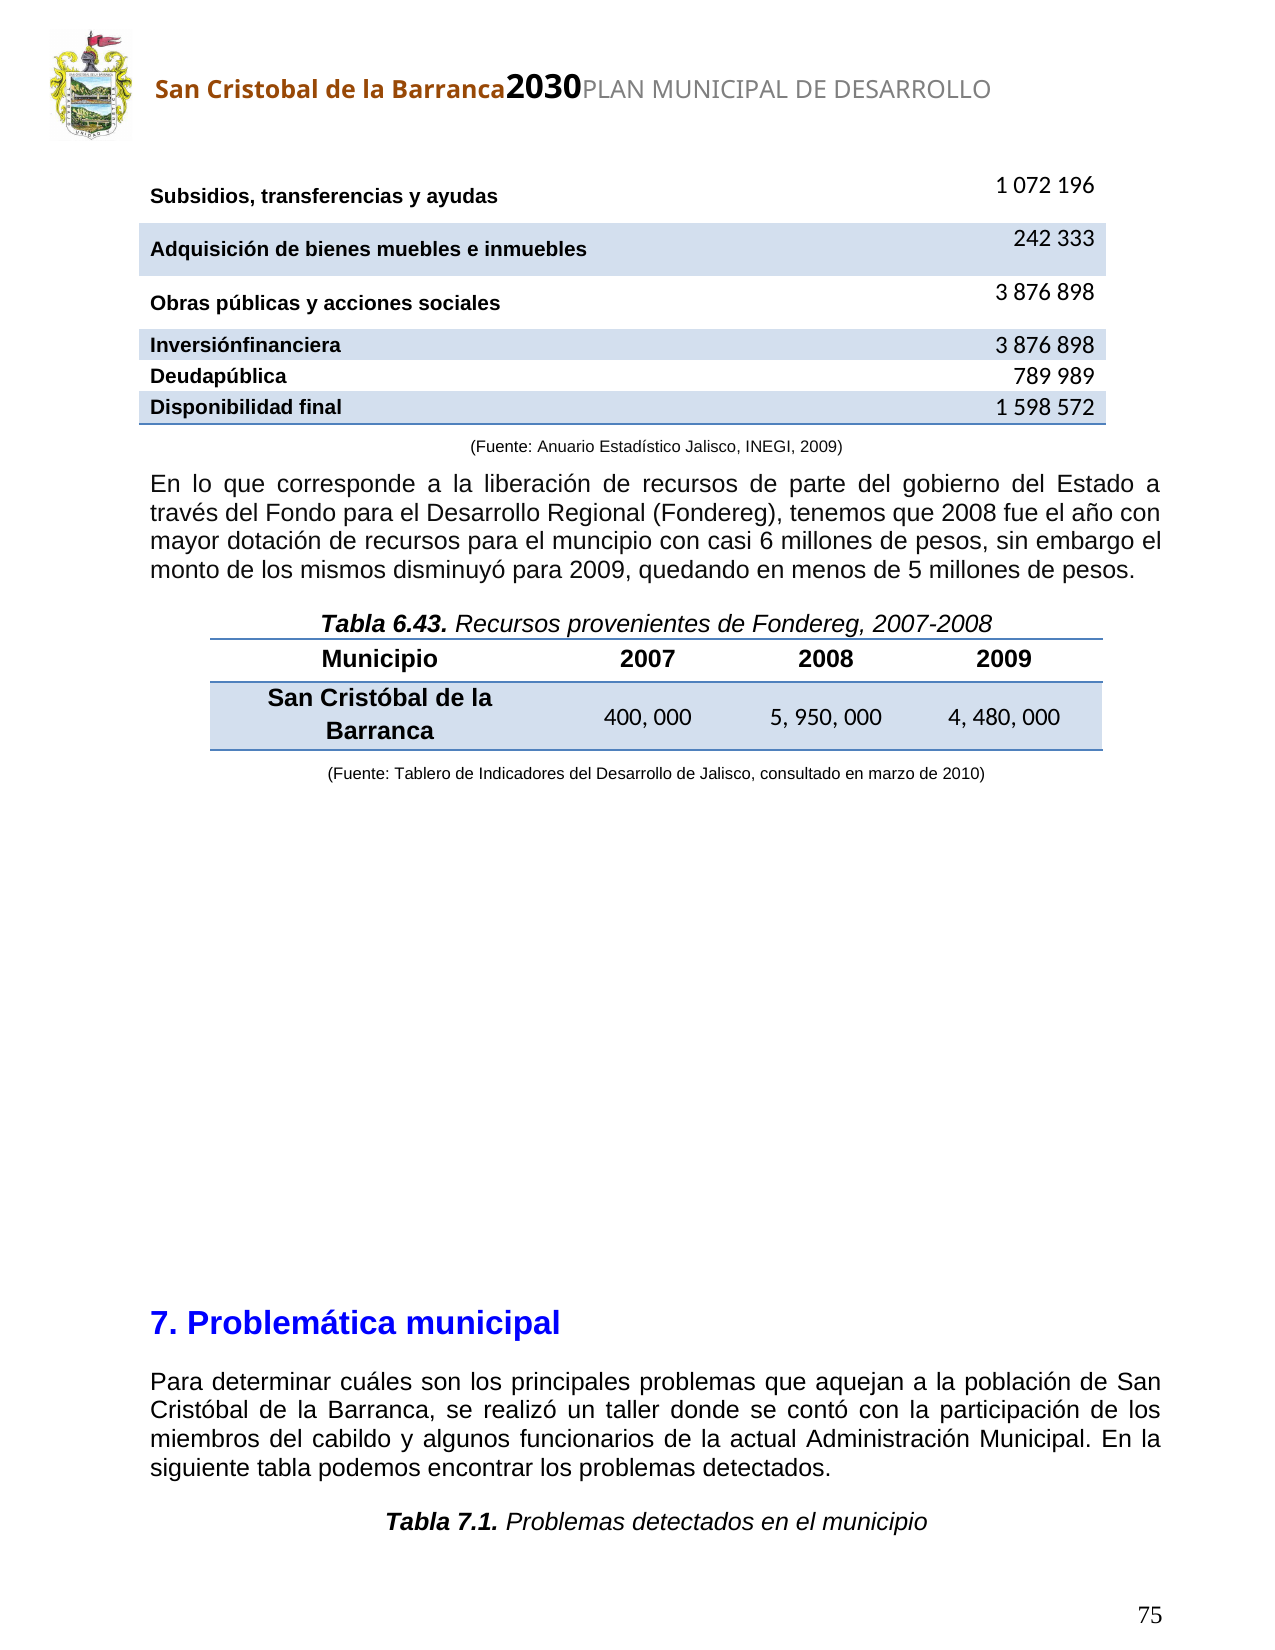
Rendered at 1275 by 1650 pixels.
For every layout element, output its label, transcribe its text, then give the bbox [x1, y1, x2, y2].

table_cell 3 876 898 [834, 329, 1106, 360]
table_cell Obras públicas y acciones sociales [139, 276, 834, 329]
table_cell 4, 480, 000 [906, 683, 1102, 749]
table_header 2009 [906, 640, 1102, 681]
table_cell 400, 000 [549, 683, 746, 749]
table_cell 242 333 [834, 223, 1106, 276]
table_cell Inversiónfinanciera [139, 329, 834, 360]
text 7. Problemática municipal [150, 1303, 1163, 1341]
table_cell Adquisición de bienes muebles e inmuebles [139, 223, 834, 276]
table_cell 3 876 898 [834, 276, 1106, 329]
table_cell Disponibilidad final [139, 391, 834, 423]
text En lo que corresponde a la liberación de recursos de parte del gobierno del Estado a través del Fondo para el Desarrollo Regional (Fondereg), tenemos que 2008 fue el año con mayor dotación de recursos para el muncipio con casi 6 millones de pesos, sin embargo el monto de los mismos disminuyó para 2009, quedando en menos de 5 millones de pesos. [150, 469, 1163, 584]
text Tabla 6.43. Recursos provenientes de Fondereg, 2007-2008 [150, 609, 1163, 638]
text Tabla 7.1. Problemas detectados en el municipio [150, 1506, 1163, 1535]
table_cell 789 989 [834, 360, 1106, 391]
text (Fuente: Anuario Estadístico Jalisco, INEGI, 2009) [150, 437, 1163, 456]
table_cell 1 072 196 [834, 170, 1106, 223]
text Para determinar cuáles son los principales problemas que aquejan a la población de San Cristóbal de la Barranca, se realizó un taller donde se contó con la participación de los miembros del cabildo y algunos funcionarios de la actual Administración Municipal. En la siguiente tabla podemos encontrar los problemas detectados. [150, 1366, 1163, 1481]
table_header 2008 [746, 640, 906, 681]
table_cell 1 598 572 [834, 391, 1106, 423]
table_cell 5, 950, 000 [746, 683, 906, 749]
table_cell Subsidios, transferencias y ayudas [139, 170, 834, 223]
table_header Municipio [210, 640, 549, 681]
text (Fuente: Tablero de Indicadores del Desarrollo de Jalisco, consultado en marzo de 2010) [150, 764, 1163, 783]
table_cell Deudapública [139, 360, 834, 391]
table_header 2007 [549, 640, 746, 681]
table_cell San Cristóbal de la Barranca [210, 683, 549, 749]
picture [49, 29, 133, 141]
